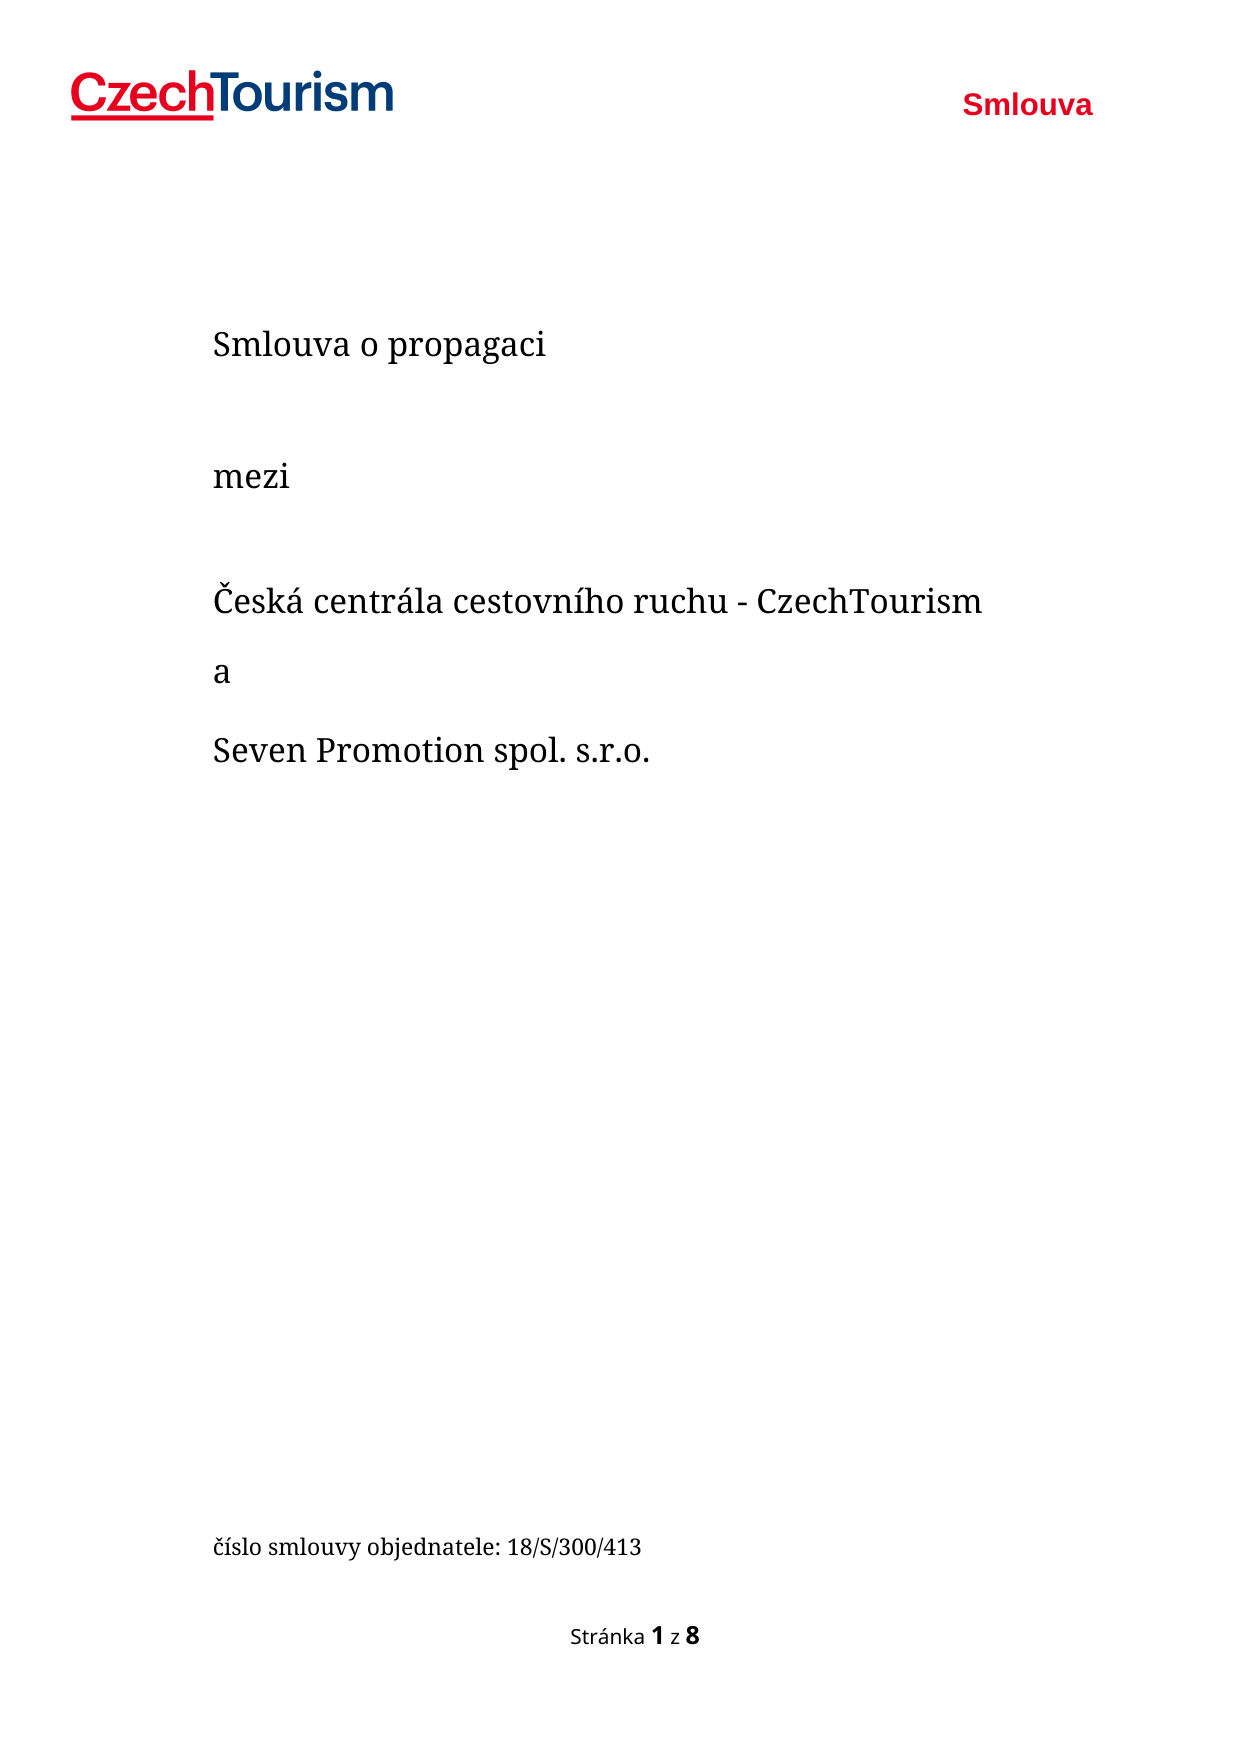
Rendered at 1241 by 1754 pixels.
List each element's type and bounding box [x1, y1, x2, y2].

picture [0, 0, 467, 195]
